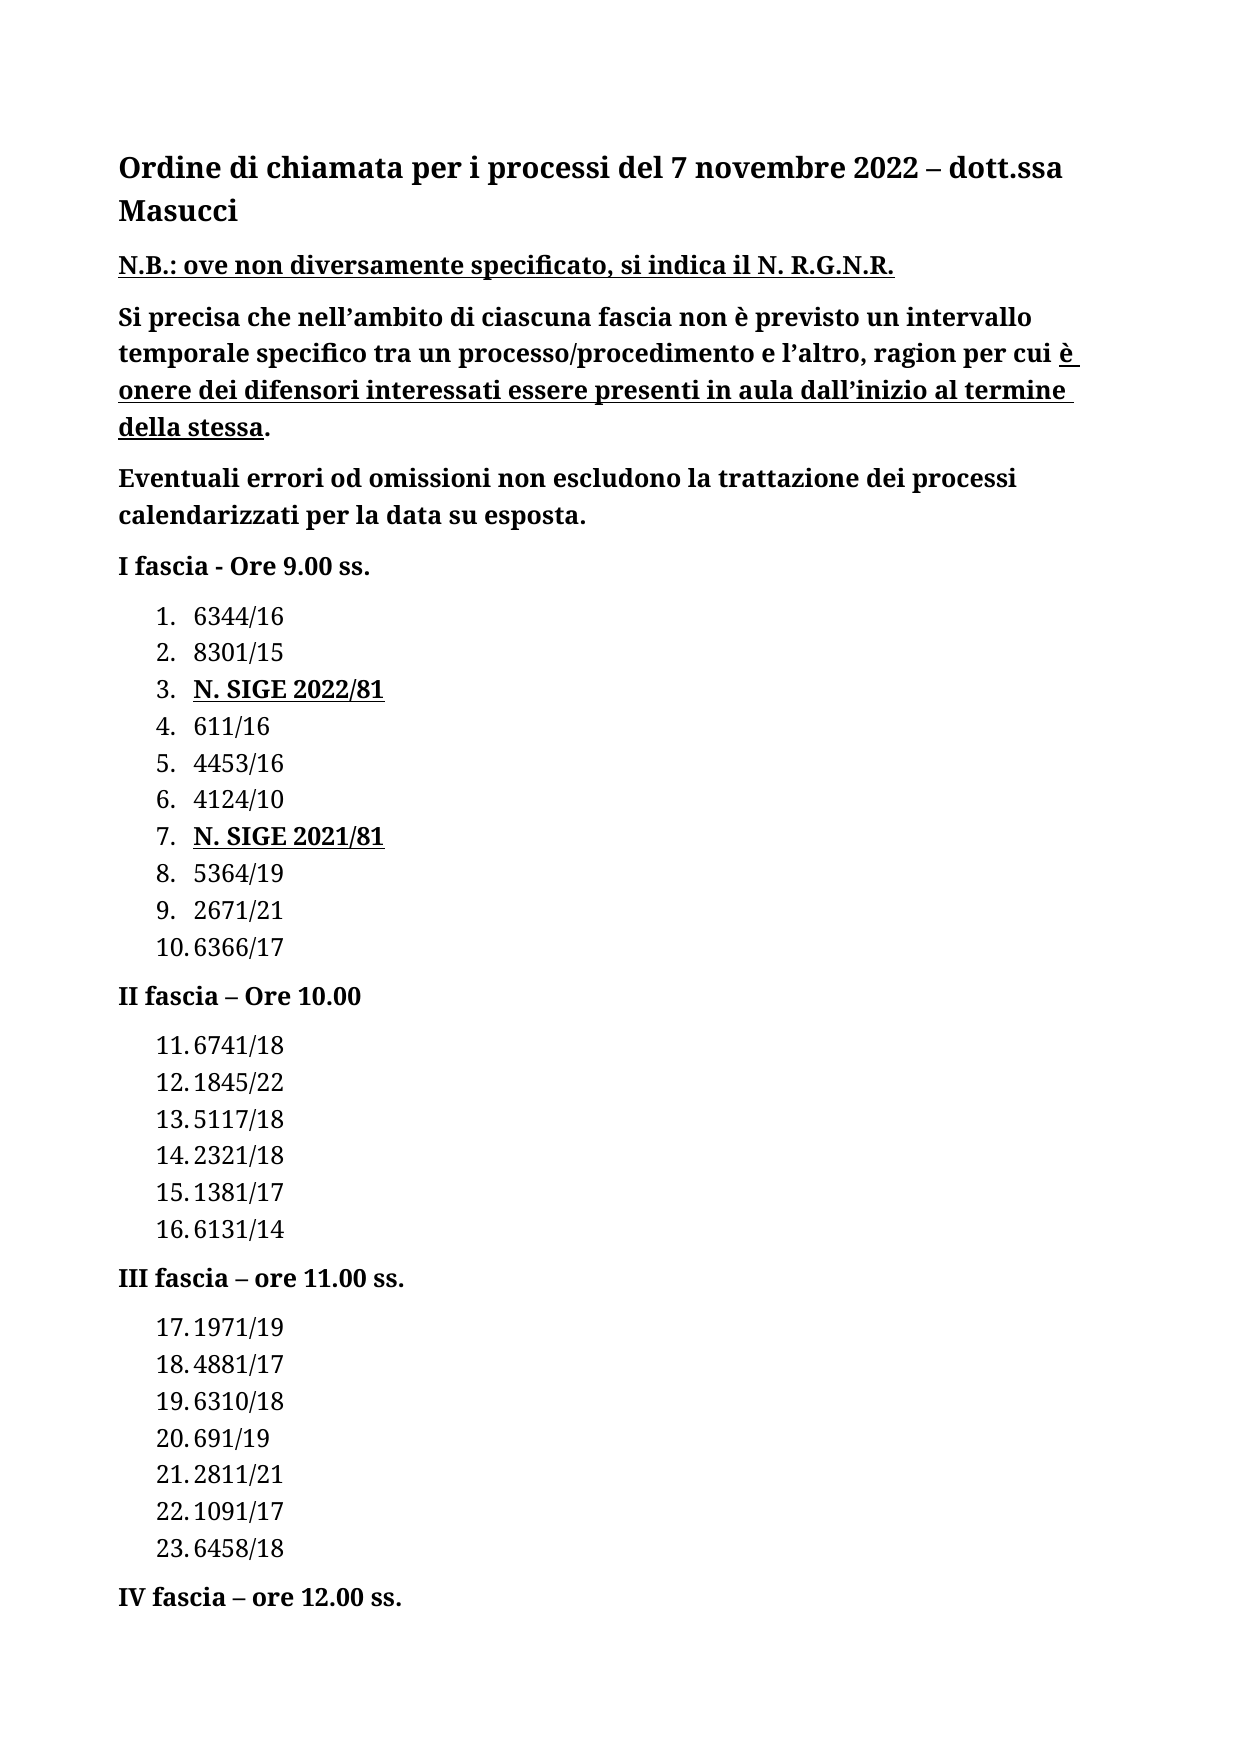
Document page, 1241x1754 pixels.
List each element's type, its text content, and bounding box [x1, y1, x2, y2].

list 2811/21 [156, 1457, 1122, 1491]
text N.B.: ove non diversamente specificato, si indica il N. R.G.N.R. [118, 248, 1122, 282]
list 6344/16 [156, 598, 1122, 632]
list 5364/19 [156, 856, 1122, 890]
list 6366/17 [156, 929, 1122, 963]
list 1971/19 [156, 1310, 1122, 1344]
list 4453/16 [156, 745, 1122, 779]
list 6310/18 [156, 1384, 1122, 1418]
list 6131/14 [156, 1212, 1122, 1246]
list 8301/15 [156, 635, 1122, 669]
text Si precisa che nell’ambito di ciascuna fascia non è previsto un intervallo temporale specifico tra un processo/procedimento e l’altro, ragion per cui è onere dei difensori interessati essere presenti in aula dall’inizio al termine della stessa. [118, 299, 1122, 443]
text IV fascia – ore 12.00 ss. [118, 1580, 1122, 1614]
list 4124/10 [156, 782, 1122, 816]
list 2321/18 [156, 1138, 1122, 1172]
list 1845/22 [156, 1064, 1122, 1098]
list 6458/18 [156, 1531, 1122, 1565]
list 691/19 [156, 1420, 1122, 1454]
list 1381/17 [156, 1175, 1122, 1209]
text II fascia – Ore 10.00 [118, 978, 1122, 1012]
text I fascia - Ore 9.00 ss. [118, 549, 1122, 583]
list 5117/18 [156, 1101, 1122, 1135]
list 2671/21 [156, 892, 1122, 926]
list 4881/17 [156, 1347, 1122, 1381]
text Eventuali errori od omissioni non escludono la trattazione dei processi calendarizzati per la data su esposta. [118, 461, 1122, 532]
list 1091/17 [156, 1494, 1122, 1528]
text Ordine di chiamata per i processi del 7 novembre 2022 – dott.ssa Masucci [118, 148, 1122, 230]
list N. SIGE 2021/81 [156, 819, 1122, 853]
text III fascia – ore 11.00 ss. [118, 1261, 1122, 1295]
list N. SIGE 2022/81 [156, 672, 1122, 706]
list 611/16 [156, 708, 1122, 743]
list 6741/18 [156, 1028, 1122, 1062]
